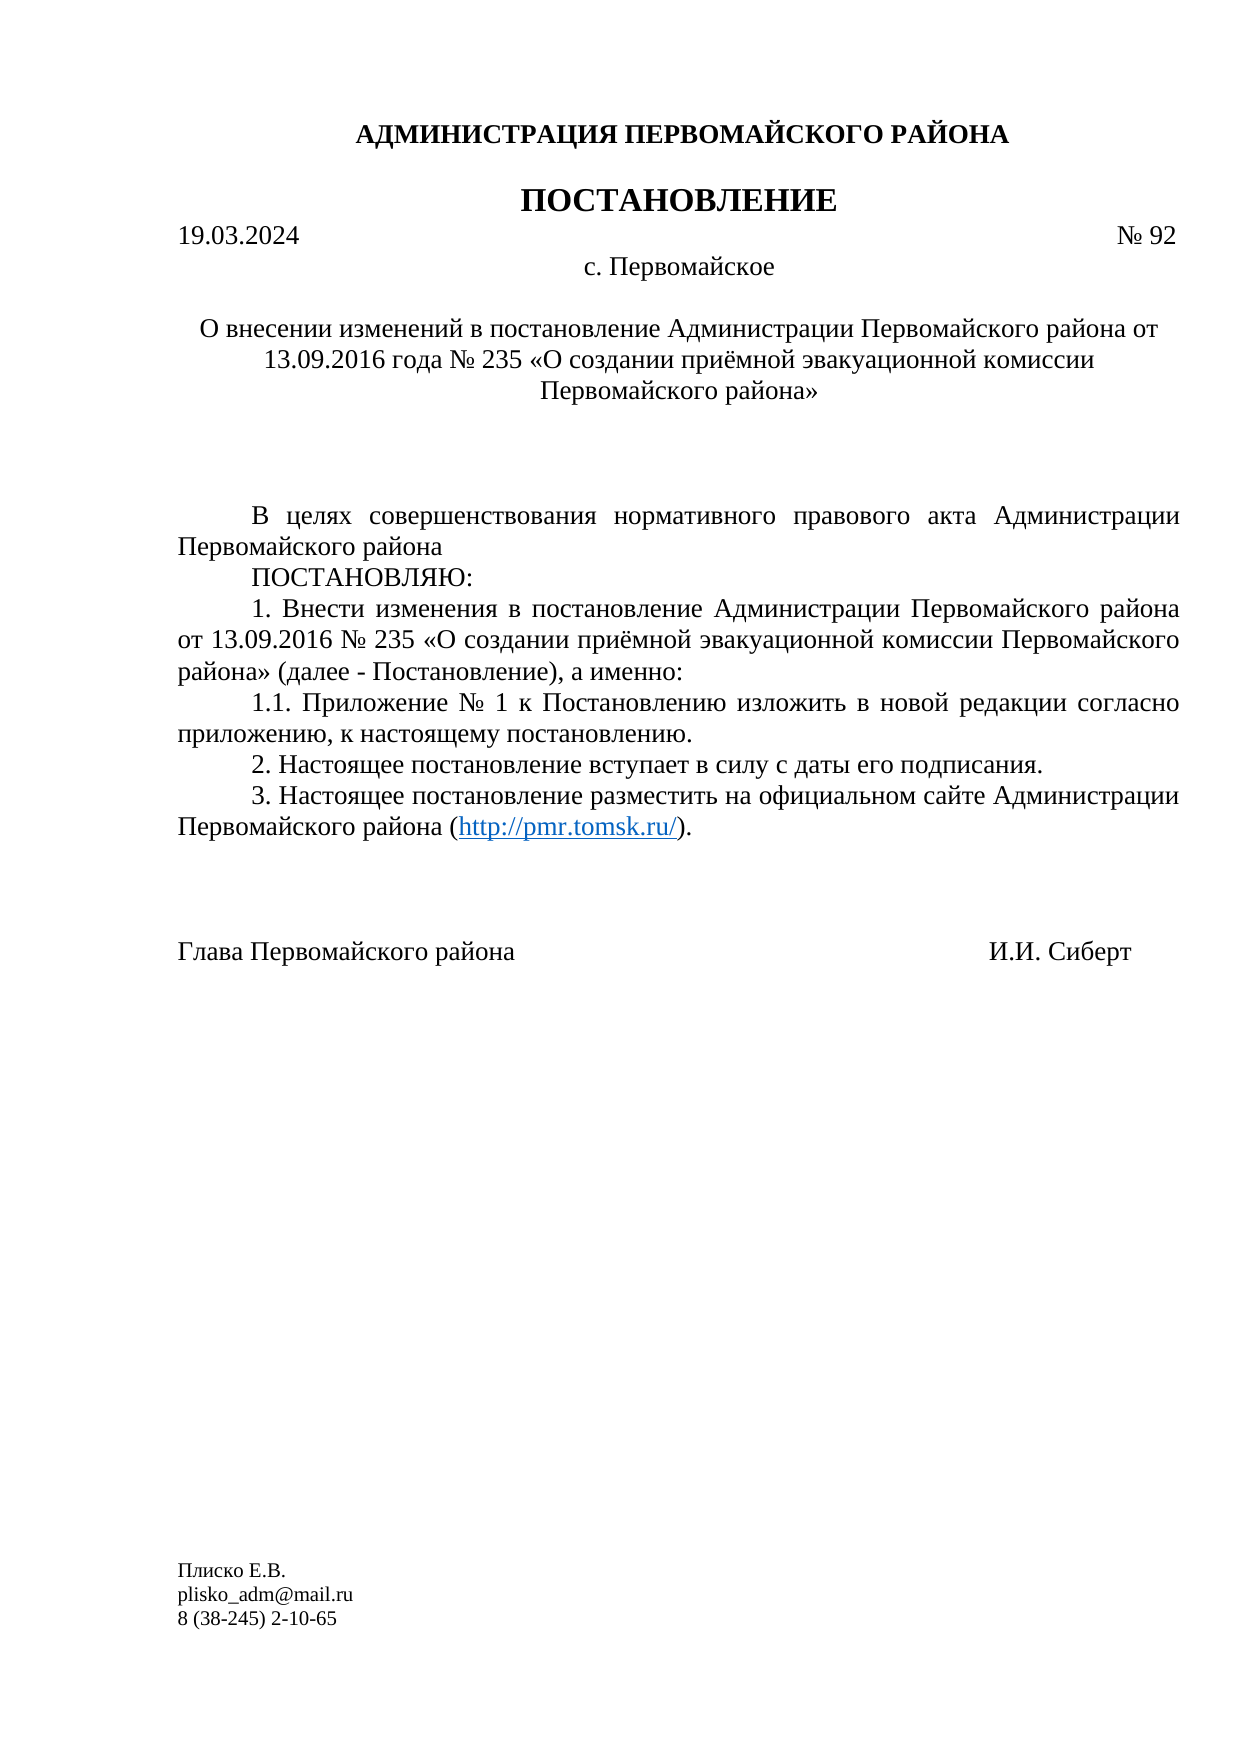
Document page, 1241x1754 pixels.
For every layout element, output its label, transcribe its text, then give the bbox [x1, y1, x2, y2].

text 19.03.2024 № 92 [177, 219, 1181, 250]
text 1. Внести изменения в постановление Администрации Первомайского района от 13.09.2016 № 235 «О создании приёмной эвакуационной комиссии Первомайского района» (далее - Постановление), а именно: [177, 592, 1181, 686]
text 3. Настоящее постановление разместить на официальном сайте Администрации Первомайского района (http://pmr.tomsk.ru/). [177, 779, 1181, 842]
text 1.1. Приложение № 1 к Постановлению изложить в новой редакции согласно приложению, к настоящему постановлению. [177, 686, 1181, 748]
text 8 (38-245) 2-10-65 [177, 1606, 1181, 1630]
text plisko_adm@mail.ru [177, 1582, 1181, 1606]
text АДМИНИСТРАЦИЯ ПЕРВОМАЙСКОГО РАЙОНА [177, 118, 1181, 149]
text О внесении изменений в постановление Администрации Первомайского района от 13.09.2016 года № 235 «О создании приёмной эвакуационной комиссии Первомайского района» [177, 312, 1181, 406]
text 2. Настоящее постановление вступает в силу с даты его подписания. [177, 748, 1181, 779]
text ПОСТАНОВЛЕНИЕ [177, 180, 1181, 219]
text В целях совершенствования нормативного правового акта Администрации Первомайского района [177, 499, 1181, 561]
text ПОСТАНОВЛЯЮ: [177, 561, 1181, 592]
text Плиско Е.В. [177, 1558, 1181, 1582]
text Глава Первомайского района И.И. Сиберт [177, 935, 1181, 966]
text с. Первомайское [177, 250, 1181, 281]
